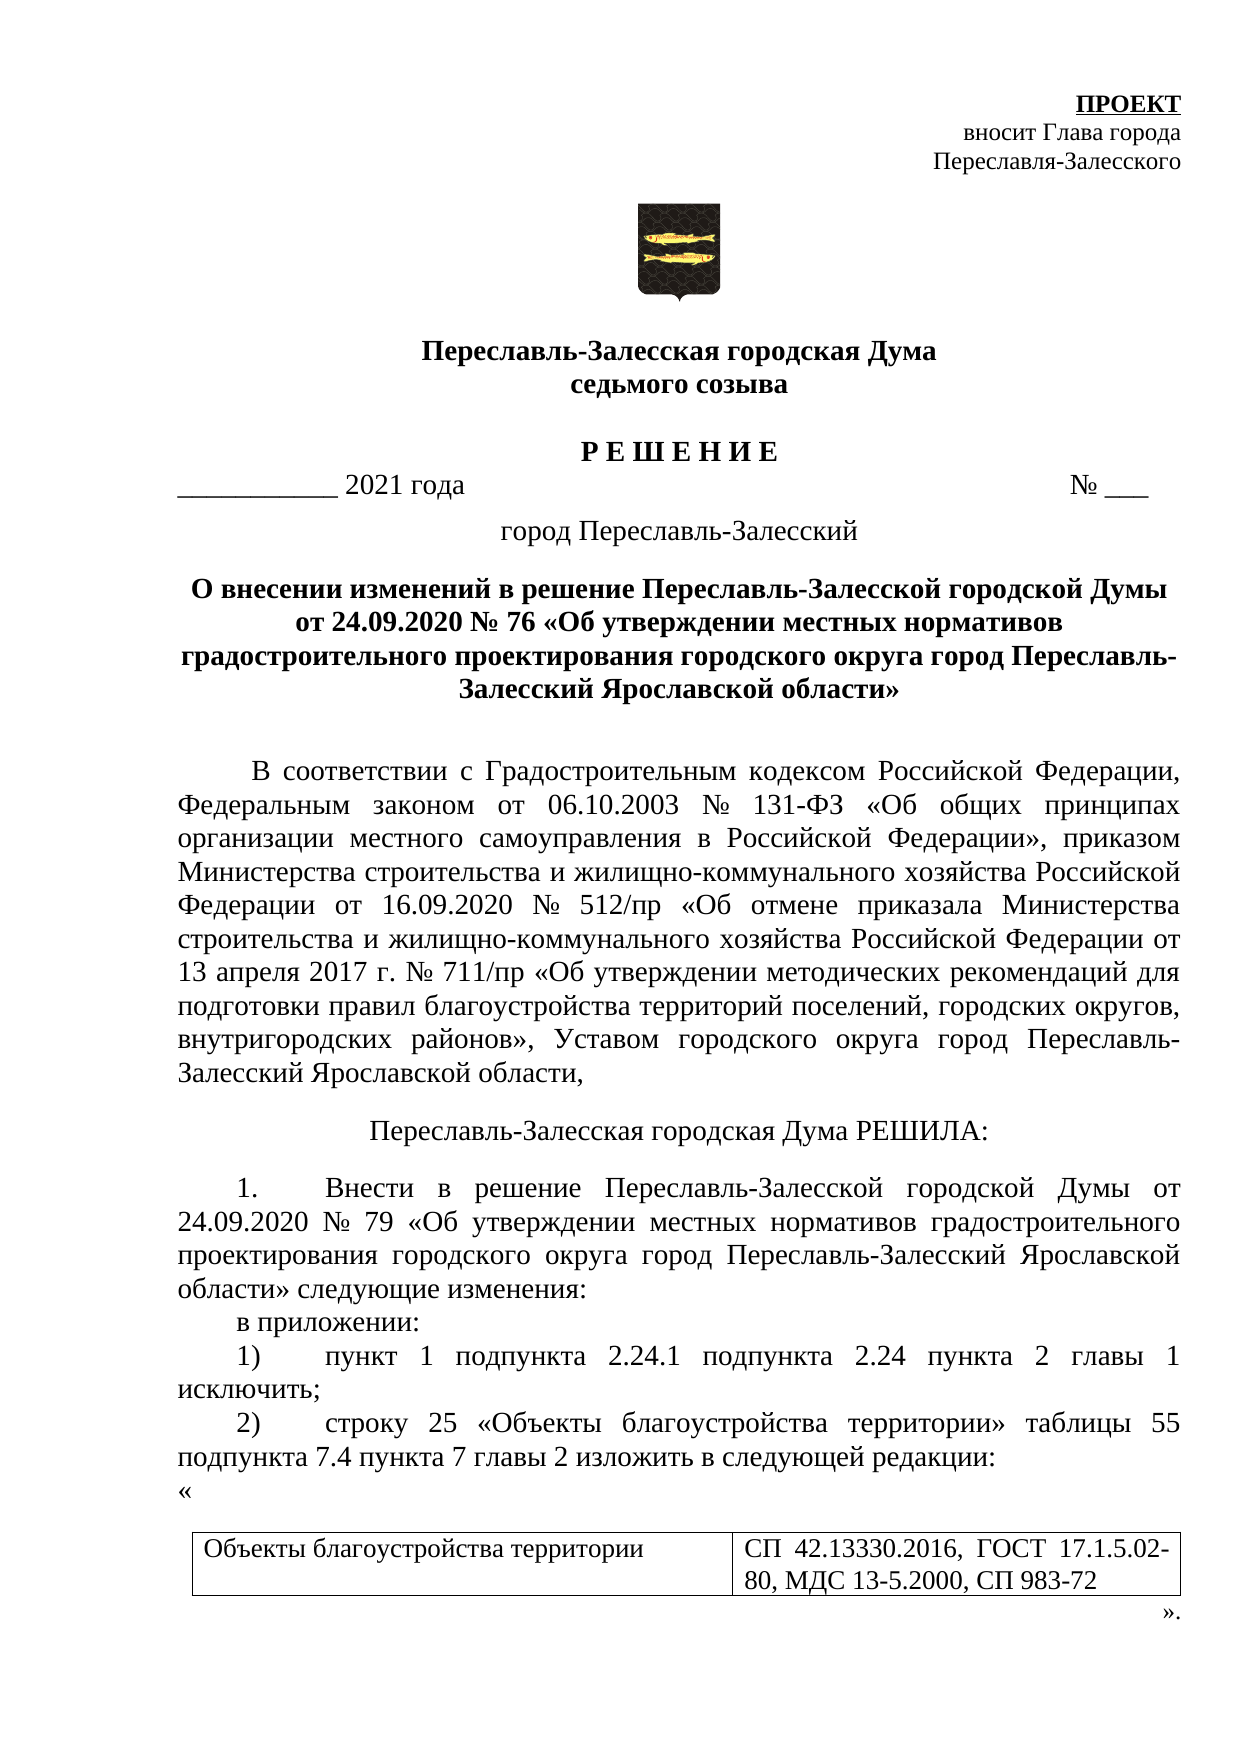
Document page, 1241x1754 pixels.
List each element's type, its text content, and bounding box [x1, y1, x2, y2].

text Переславля-Залесского [177, 146, 1181, 175]
text седьмого созыва [177, 367, 1181, 400]
list « [177, 1472, 1181, 1506]
text город Переславль-Залесский [177, 513, 1181, 547]
text ___________ 2021 года № ___ [177, 467, 1181, 501]
text ПРОЕКТ [177, 89, 1181, 117]
text В соответствии с Градостроительным кодексом Российской Федерации, Федеральным законом от 06.10.2003 № 131-ФЗ «Об общих принципах организации местного самоуправления в Российской Федерации», приказом Министерства строительства и жилищно-коммунального хозяйства Российской Федерации от 16.09.2020 № 512/пр «Об отмене приказала Министерства строительства и жилищно-коммунального хозяйства Российской Федерации от 13 апреля 2017 г. № 711/пр «Об утверждении методических рекомендаций для подготовки правил благоустройства территорий поселений, городских округов, внутригородских районов», Уставом городского округа город Переславль-Залесский Ярославской области, [177, 753, 1181, 1089]
list ». [280, 1596, 1181, 1625]
list пункт 1 подпункта 2.24.1 подпункта 2.24 пункта 2 главы 1 исключить; [177, 1338, 1181, 1405]
text Переславль-Залесская городская Дума РЕШИЛА: [177, 1113, 1181, 1146]
list Внести в решение Переславль-Залесской городской Думы от 24.09.2020 № 79 «Об утверждении местных нормативов градостроительного проектирования городского округа город Переславль-Залесский Ярославской области» следующие изменения: [177, 1170, 1181, 1304]
subtitle Р Е Ш Е Н И Е [177, 434, 1181, 467]
table_header Объекты благоустройства территории [193, 1533, 732, 1595]
text О внесении изменений в решение Переславль-Залесской городской Думы от 24.09.2020 № 76 «Об утверждении местных нормативов градостроительного проектирования городского округа город Переславль-Залесский Ярославской области» [177, 571, 1181, 705]
text в приложении: [177, 1304, 1181, 1338]
text вносит Глава города [177, 117, 1181, 146]
list строку 25 «Объекты благоустройства территории» таблицы 55 подпункта 7.4 пункта 7 главы 2 изложить в следующей редакции: [177, 1405, 1181, 1472]
table_header СП 42.13330.2016, ГОСТ 17.1.5.02-80, МДС 13-5.2000, СП 983-72 [733, 1533, 1180, 1595]
